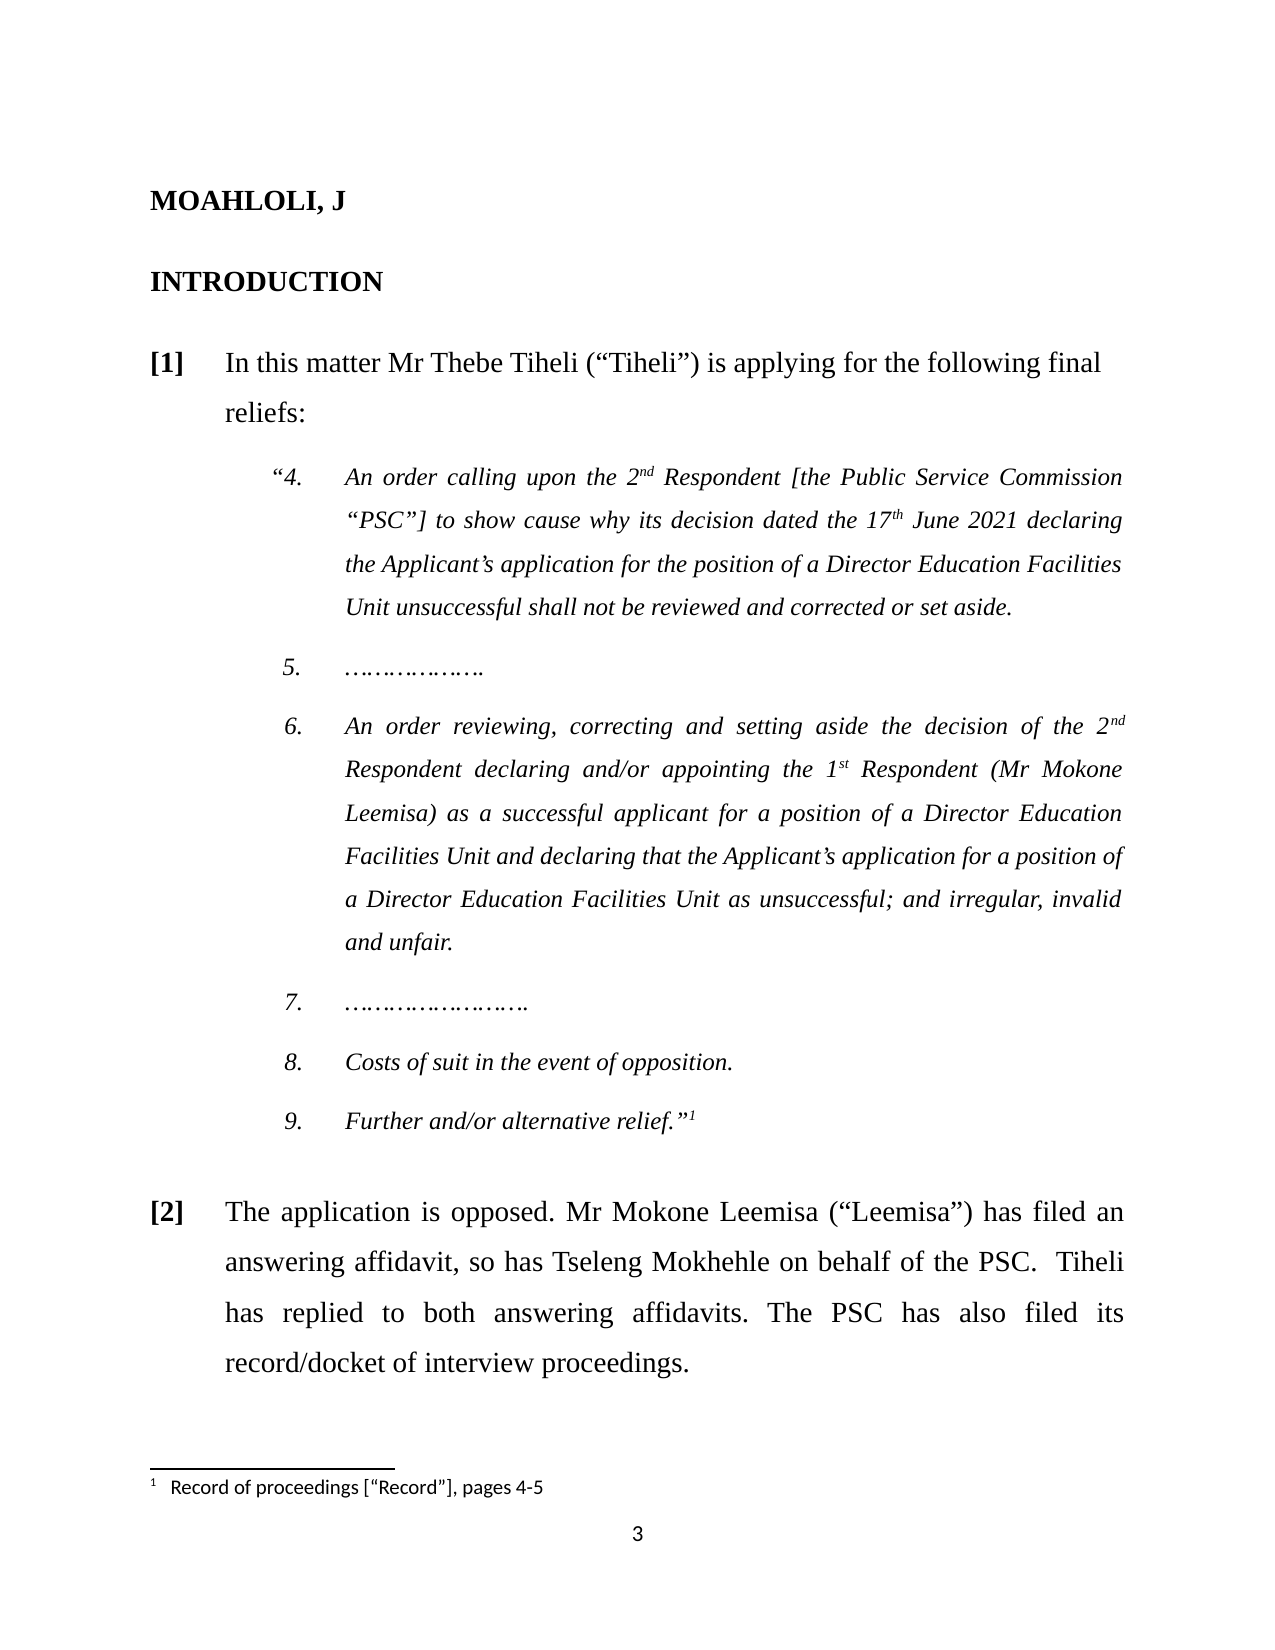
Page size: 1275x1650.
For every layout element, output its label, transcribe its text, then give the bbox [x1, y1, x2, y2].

text [1] In this matter Mr Thebe Tiheli (“Tiheli”) is applying for the following final reliefs: [150, 345, 1125, 429]
text 9. Further and/or alternative relief.” [284, 1106, 1125, 1135]
text 8. Costs of suit in the event of opposition. [284, 1047, 1125, 1075]
text MOAHLOLI, J [150, 183, 1125, 217]
text “4. An order calling upon the 2nd Respondent [the Public Service Commission “PSC”] to show cause why its decision dated the 17th June 2021 declaring the Applicant’s application for the position of a Director Education Facilities Unit unsuccessful shall not be reviewed and corrected or set aside. [270, 462, 1125, 621]
text 7. ……………………. [284, 987, 1125, 1016]
text INTRODUCTION [150, 264, 1125, 298]
text [2] The application is opposed. Mr Mokone Leemisa (“Leemisa”) has filed an answering affidavit, so has Tseleng Mokhehle on behalf of the PSC. Tiheli has replied to both answering affidavits. The PSC has also filed its record/docket of interview proceedings. [150, 1194, 1125, 1379]
text 6. An order reviewing, correcting and setting aside the decision of the 2nd Respondent declaring and/or appointing the 1st Respondent (Mr Mokone Leemisa) as a successful applicant for a position of a Director Education Facilities Unit and declaring that the Applicant’s application for a position of a Director Education Facilities Unit as unsuccessful; and irregular, invalid and unfair. [284, 711, 1125, 956]
text 5. ………………. [270, 652, 1125, 680]
